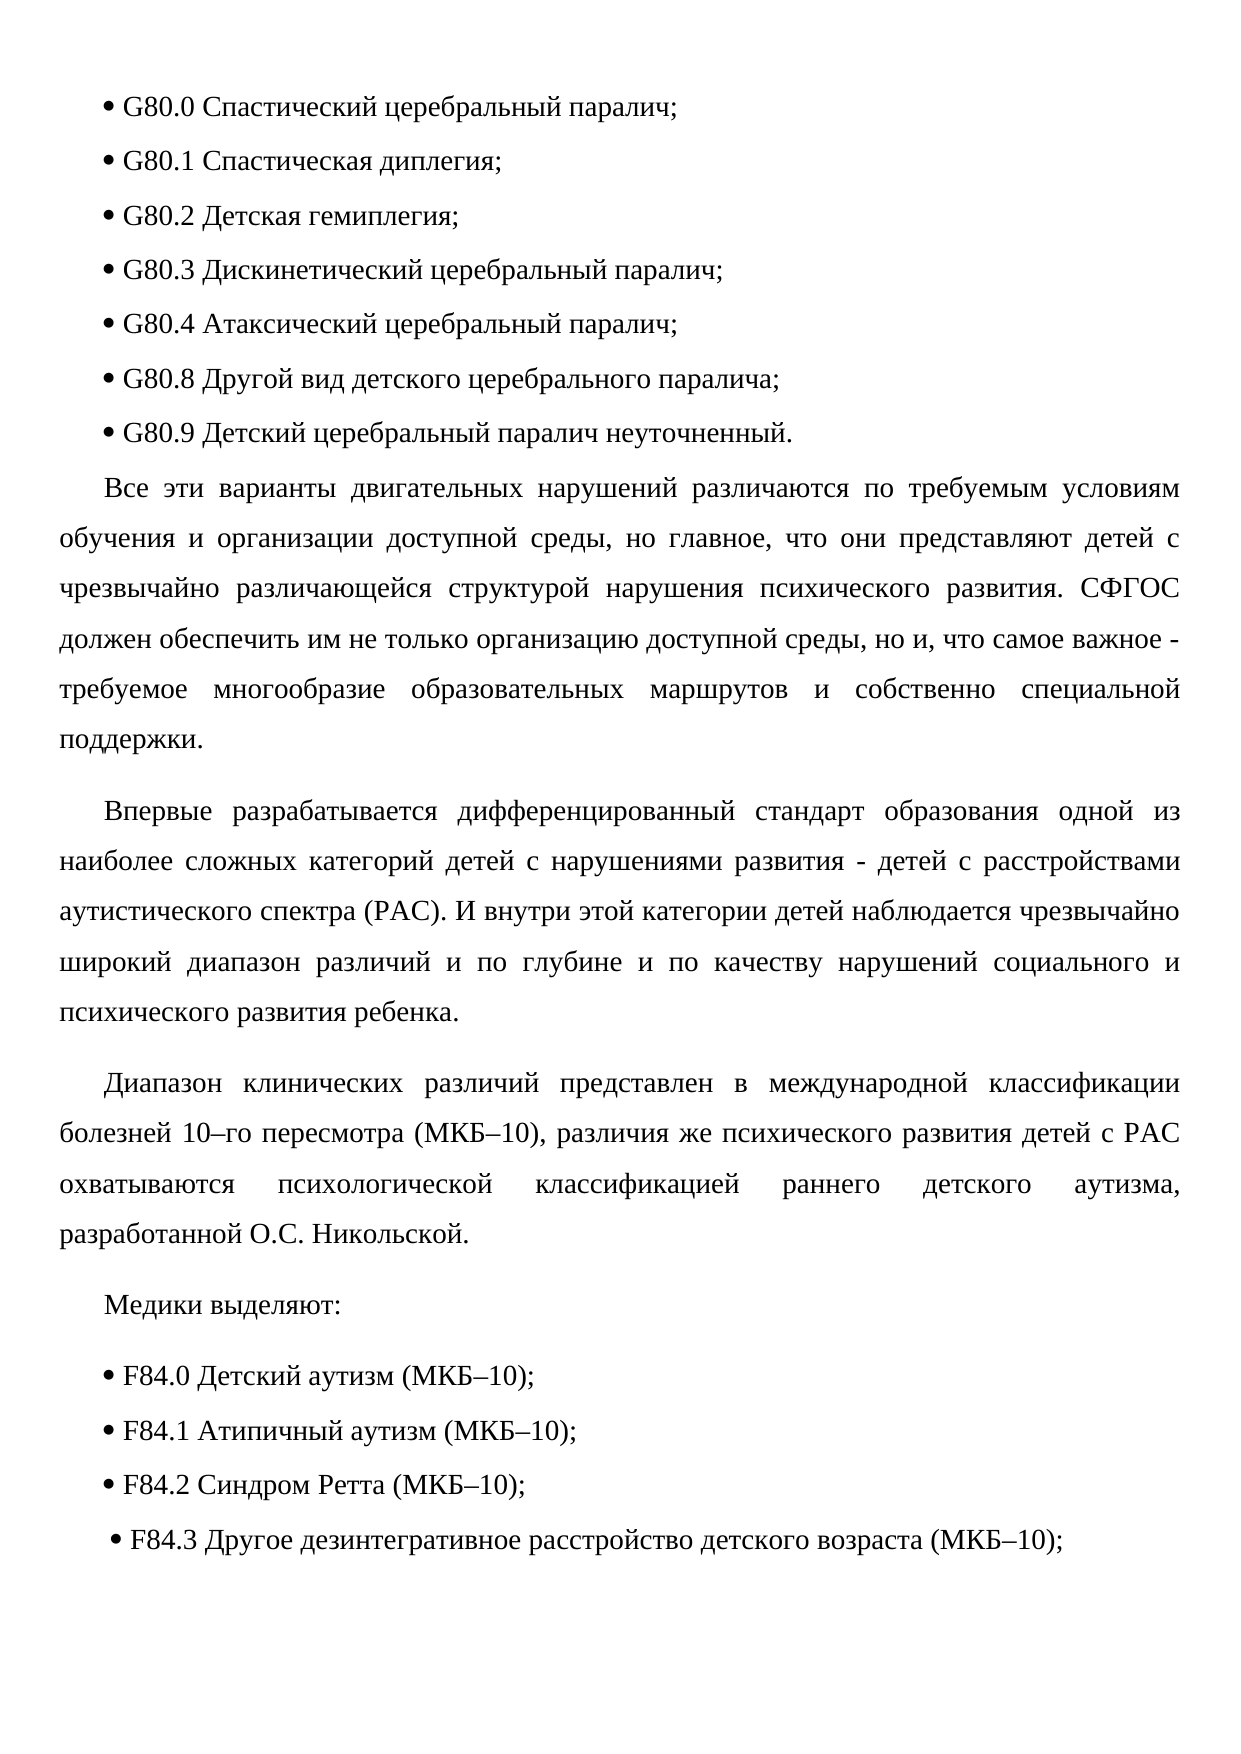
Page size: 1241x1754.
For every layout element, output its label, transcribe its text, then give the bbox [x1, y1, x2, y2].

text G80.4 Атаксический церебральный паралич; [59, 307, 1181, 340]
text Медики выделяют: [59, 1287, 1181, 1321]
text Впервые разрабатывается дифференцированный стандарт образования одной из наиболее сложных категорий детей с нарушениями развития - детей с расстройствами аутистического спектра (РАС). И внутри этой категории детей наблюдается чрезвычайно широкий диапазон различий и по глубине и по качеству нарушений социального и психического развития ребенка. [59, 793, 1181, 1027]
text G80.8 Другой вид детского церебрального паралича; [59, 361, 1181, 395]
text F84.0 Детский аутизм (МКБ–10); [59, 1358, 1181, 1392]
text G80.3 Дискинетический церебральный паралич; [59, 252, 1181, 286]
text F84.2 Синдром Ретта (МКБ–10); [59, 1467, 1181, 1501]
text G80.1 Спастическая диплегия; [59, 143, 1181, 177]
text G80.9 Детский церебральный паралич неуточненный. [59, 416, 1181, 449]
text Диапазон клинических различий представлен в международной классификации болезней 10–го пересмотра (МКБ–10), различия же психического развития детей с РАС охватываются психологической классификацией раннего детского аутизма, разработанной О.С. Никольской. [59, 1065, 1181, 1249]
text Все эти варианты двигательных нарушений различаются по требуемым условиям обучения и организации доступной среды, но главное, что они представляют детей с чрезвычайно различающейся структурой нарушения психического развития. СФГОС должен обеспечить им не только организацию доступной среды, но и, что самое важное - требуемое многообразие образовательных маршрутов и собственно специальной поддержки. [59, 470, 1181, 755]
text F84.3 Другое дезинтегративное расстройство детского возраста (МКБ–10); [59, 1522, 1181, 1555]
text F84.1 Атипичный аутизм (МКБ–10); [59, 1413, 1181, 1446]
text G80.2 Детская гемиплегия; [59, 198, 1181, 231]
text G80.0 Спастический церебральный паралич; [59, 89, 1181, 122]
